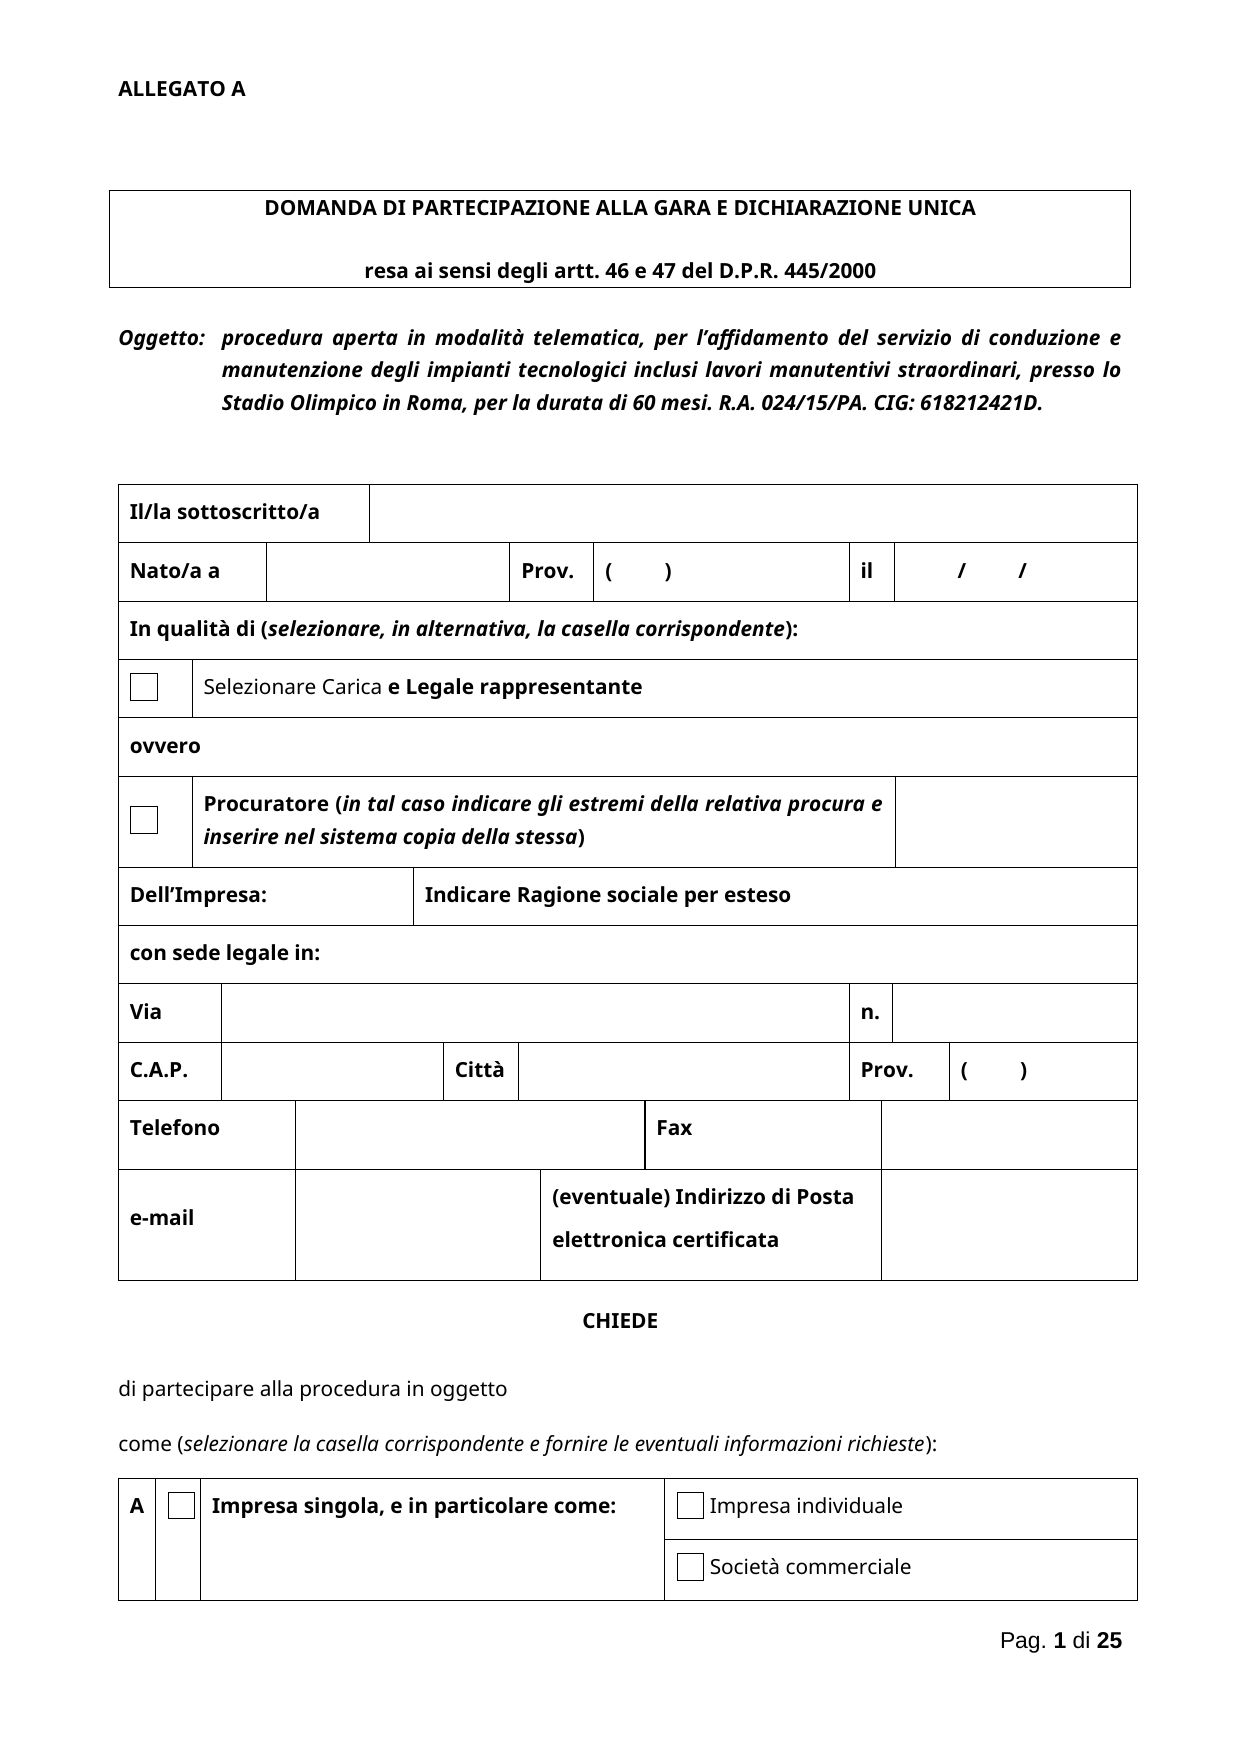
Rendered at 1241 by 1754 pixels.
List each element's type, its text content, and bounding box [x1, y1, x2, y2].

table_cell Fax [646, 1101, 881, 1169]
table_cell (eventuale) Indirizzo di Posta elettronica certificata [541, 1170, 881, 1280]
table_cell Via [119, 984, 221, 1042]
text Oggetto: procedura aperta in modalità telematica, per l’affidamento del servizio di conduzione e manutenzione degli impianti tecnologici inclusi lavori manutentivi straordinari, presso lo Stadio Olimpico in Roma, per la durata di 60 mesi. R.A. 024/15/PA. CIG: 618212421D. [118, 323, 1122, 416]
table_cell [296, 1170, 540, 1280]
text come (selezionare la casella corrispondente e fornire le eventuali informazioni richieste): [118, 1429, 1122, 1457]
table_cell ovvero [119, 718, 1137, 776]
table_cell [119, 660, 192, 717]
table_cell [896, 777, 1137, 867]
table_cell Prov. [850, 1043, 949, 1100]
text resa ai sensi degli artt. 46 e 47 del D.P.R. 445/2000 [110, 253, 1130, 287]
text DOMANDA DI PARTECIPAZIONE ALLA GARA E DICHIARAZIONE UNICA [110, 191, 1130, 221]
table_cell ( ) [594, 543, 849, 601]
table_cell e-mail [119, 1170, 295, 1280]
table_cell [296, 1101, 644, 1169]
table_cell In qualità di (selezionare, in alternativa, la casella corrispondente): [119, 602, 1137, 659]
table_cell [882, 1101, 1137, 1169]
table_header Impresa individuale [665, 1479, 1137, 1539]
table_cell e Legale rappresentante [193, 660, 1137, 717]
table_cell con sede legale in: [119, 926, 1137, 983]
table_cell Procuratore (in tal caso indicare gli estremi della relativa procura e inserire nel sistema copia della stessa) [193, 777, 895, 867]
table_cell Nato/a a [119, 543, 266, 601]
table_cell [893, 984, 1137, 1042]
table_cell C.A.P. [119, 1043, 221, 1100]
table_cell [267, 543, 509, 601]
table_cell ( ) [950, 1043, 1137, 1100]
text CHIEDE [118, 1306, 1122, 1334]
table_header Impresa singola, e in particolare come: [201, 1479, 664, 1600]
table_cell [119, 777, 192, 867]
table_header A [119, 1479, 155, 1600]
table_header Il/la sottoscritto/a [119, 485, 369, 542]
table_header [156, 1479, 200, 1600]
table_cell Prov. [510, 543, 593, 601]
table_cell [222, 1043, 443, 1100]
table_cell [222, 984, 849, 1042]
table_cell Indicare Ragione sociale per esteso [414, 868, 1137, 925]
table_cell Dell’Impresa: [119, 868, 413, 925]
table_cell il [850, 543, 894, 601]
table_header [370, 485, 1137, 542]
table_cell Società commerciale [665, 1540, 1137, 1600]
table_cell [519, 1043, 849, 1100]
table_cell Telefono [119, 1101, 295, 1169]
table_cell [882, 1170, 1137, 1280]
table_cell Città [444, 1043, 518, 1100]
text di partecipare alla procedura in oggetto [118, 1374, 1122, 1402]
table_cell n. [850, 984, 892, 1042]
table_cell / / [895, 543, 1137, 601]
